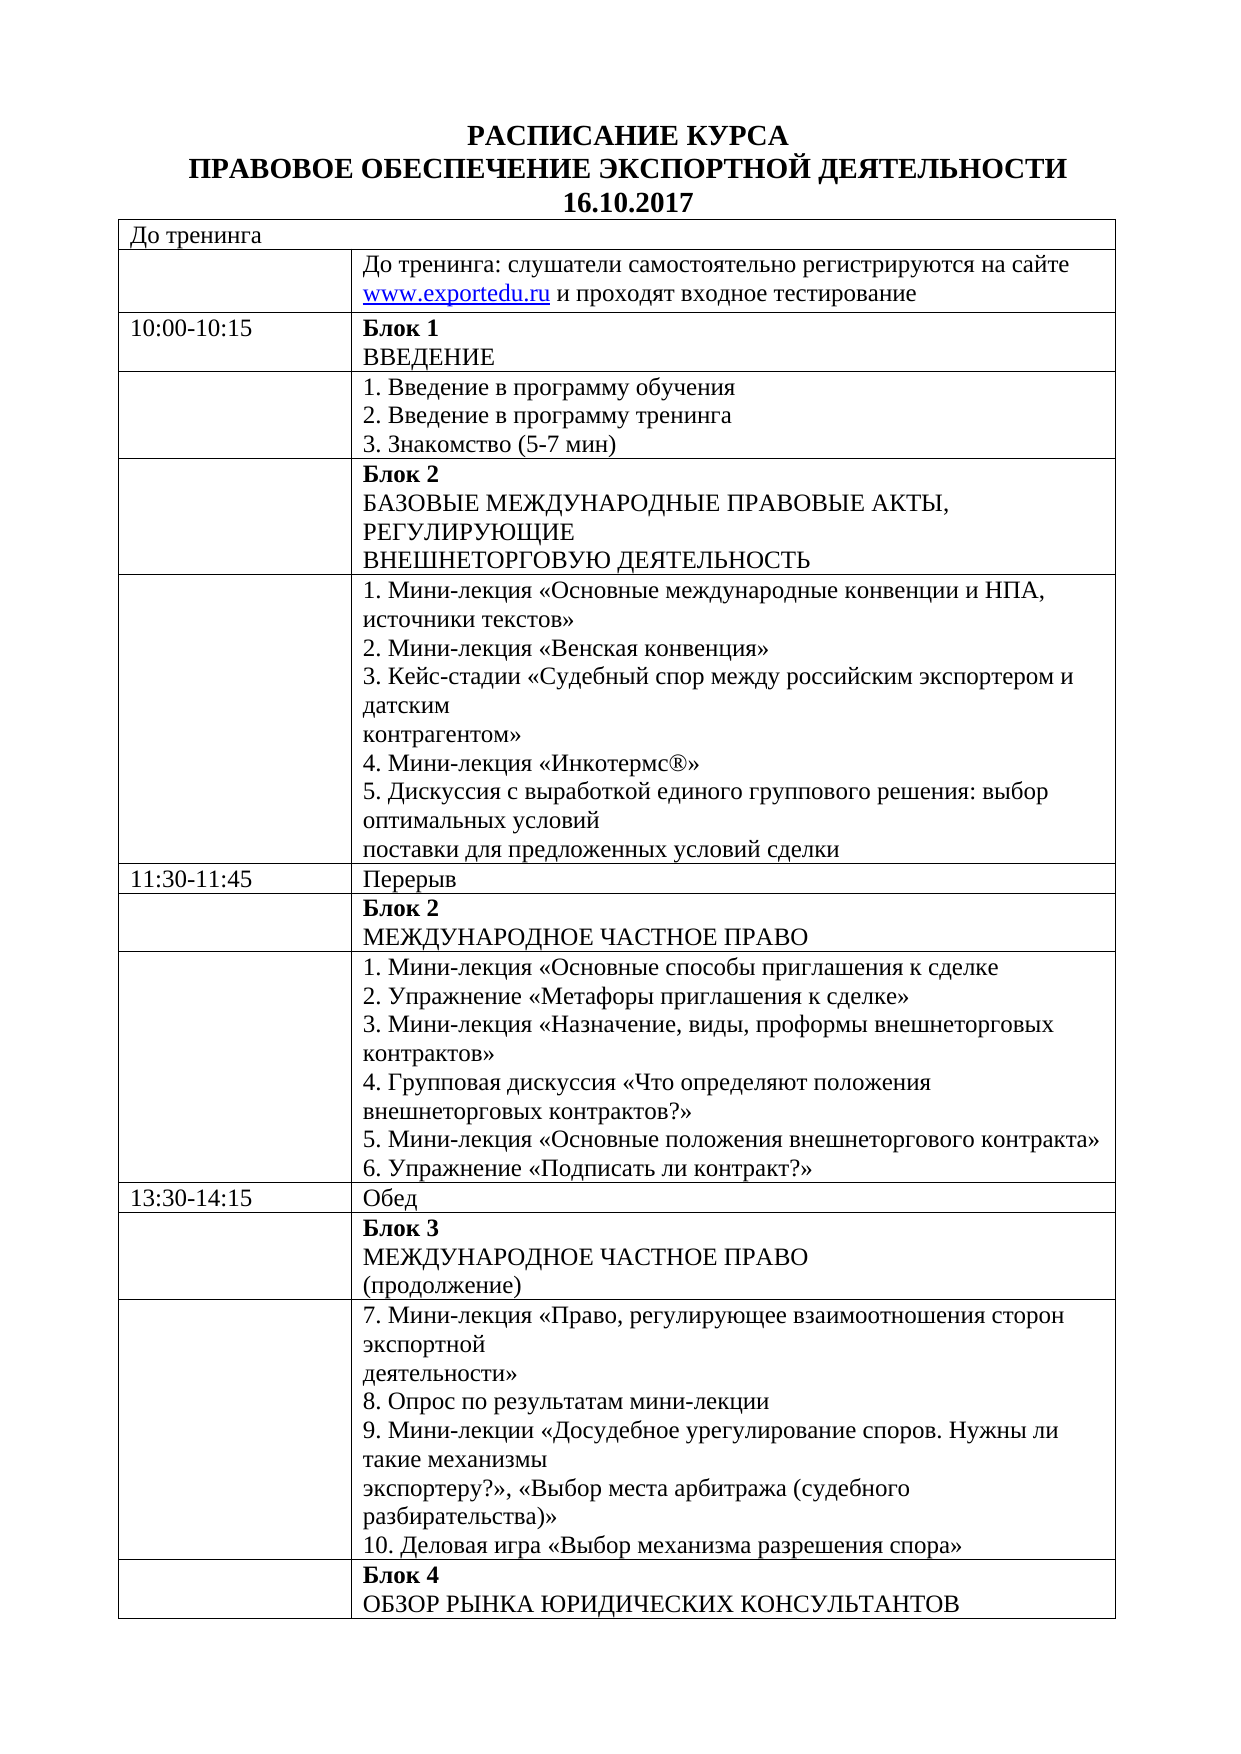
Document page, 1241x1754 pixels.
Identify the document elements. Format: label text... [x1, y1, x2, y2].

text 16.10.2017 [118, 185, 1138, 219]
table_cell Блок 4 ОБЗОР РЫНКА ЮРИДИЧЕСКИХ КОНСУЛЬТАНТОВ [352, 1560, 1115, 1617]
table_cell [119, 459, 351, 574]
table_cell [119, 575, 351, 863]
table_cell 10:00-10:15 [119, 313, 351, 371]
table_cell [119, 1560, 351, 1617]
table_cell До тренинга: слушатели самостоятельно регистрируются на сайте www.exportedu.ru и проходят входное тестирование [352, 250, 1115, 312]
table_cell Блок 2 МЕЖДУНАРОДНОЕ ЧАСТНОЕ ПРАВО [352, 894, 1115, 951]
table_header До тренинга [119, 220, 1115, 248]
table_cell [119, 372, 351, 458]
table_cell [119, 250, 351, 312]
table_cell 1. Мини-лекция «Основные международные конвенции и НПА, источники текстов» 2. Мини-лекция «Венская конвенция» 3. Кейс-стадии «Судебный спор между российским экспортером и датским контрагентом» 4. Мини-лекция «Инкотермс®» 5. Дискуссия с выработкой единого группового решения: выбор оптимальных условий поставки для предложенных условий сделки [352, 575, 1115, 863]
table_cell Блок 2 БАЗОВЫЕ МЕЖДУНАРОДНЫЕ ПРАВОВЫЕ АКТЫ, РЕГУЛИРУЮЩИЕ ВНЕШНЕТОРГОВУЮ ДЕЯТЕЛЬНОСТЬ [352, 459, 1115, 574]
table_cell 13:30-14:15 [119, 1183, 351, 1212]
text ПРАВОВОЕ ОБЕСПЕЧЕНИЕ ЭКСПОРТНОЙ ДЕЯТЕЛЬНОСТИ [118, 152, 1138, 185]
table_cell 11:30-11:45 [119, 864, 351, 892]
table_cell Блок 3 МЕЖДУНАРОДНОЕ ЧАСТНОЕ ПРАВО (продолжение) [352, 1213, 1115, 1299]
table_cell Блок 1 ВВЕДЕНИЕ [352, 313, 1115, 371]
table_cell 1. Мини-лекция «Основные способы приглашения к сделке 2. Упражнение «Метафоры приглашения к сделке» 3. Мини-лекция «Назначение, виды, проформы внешнеторговых контрактов» 4. Групповая дискуссия «Что определяют положения внешнеторговых контрактов?» 5. Мини-лекция «Основные положения внешнеторгового контракта» 6. Упражнение «Подписать ли контракт?» [352, 952, 1115, 1182]
table_cell 1. Введение в программу обучения 2. Введение в программу тренинга 3. Знакомство (5-7 мин) [352, 372, 1115, 458]
table_cell 7. Мини-лекция «Право, регулирующее взаимоотношения сторон экспортной деятельности» 8. Опрос по результатам мини-лекции 9. Мини-лекции «Досудебное урегулирование споров. Нужны ли такие механизмы экспортеру?», «Выбор места арбитража (судебного разбирательства)» 10. Деловая игра «Выбор механизма разрешения спора» [352, 1300, 1115, 1559]
table_cell [119, 1213, 351, 1299]
table_cell [119, 894, 351, 951]
table_cell [119, 1300, 351, 1559]
text РАСПИСАНИЕ КУРСА [118, 118, 1138, 152]
table_cell Перерыв [352, 864, 1115, 892]
table_cell [119, 952, 351, 1182]
table_cell Обед [352, 1183, 1115, 1212]
